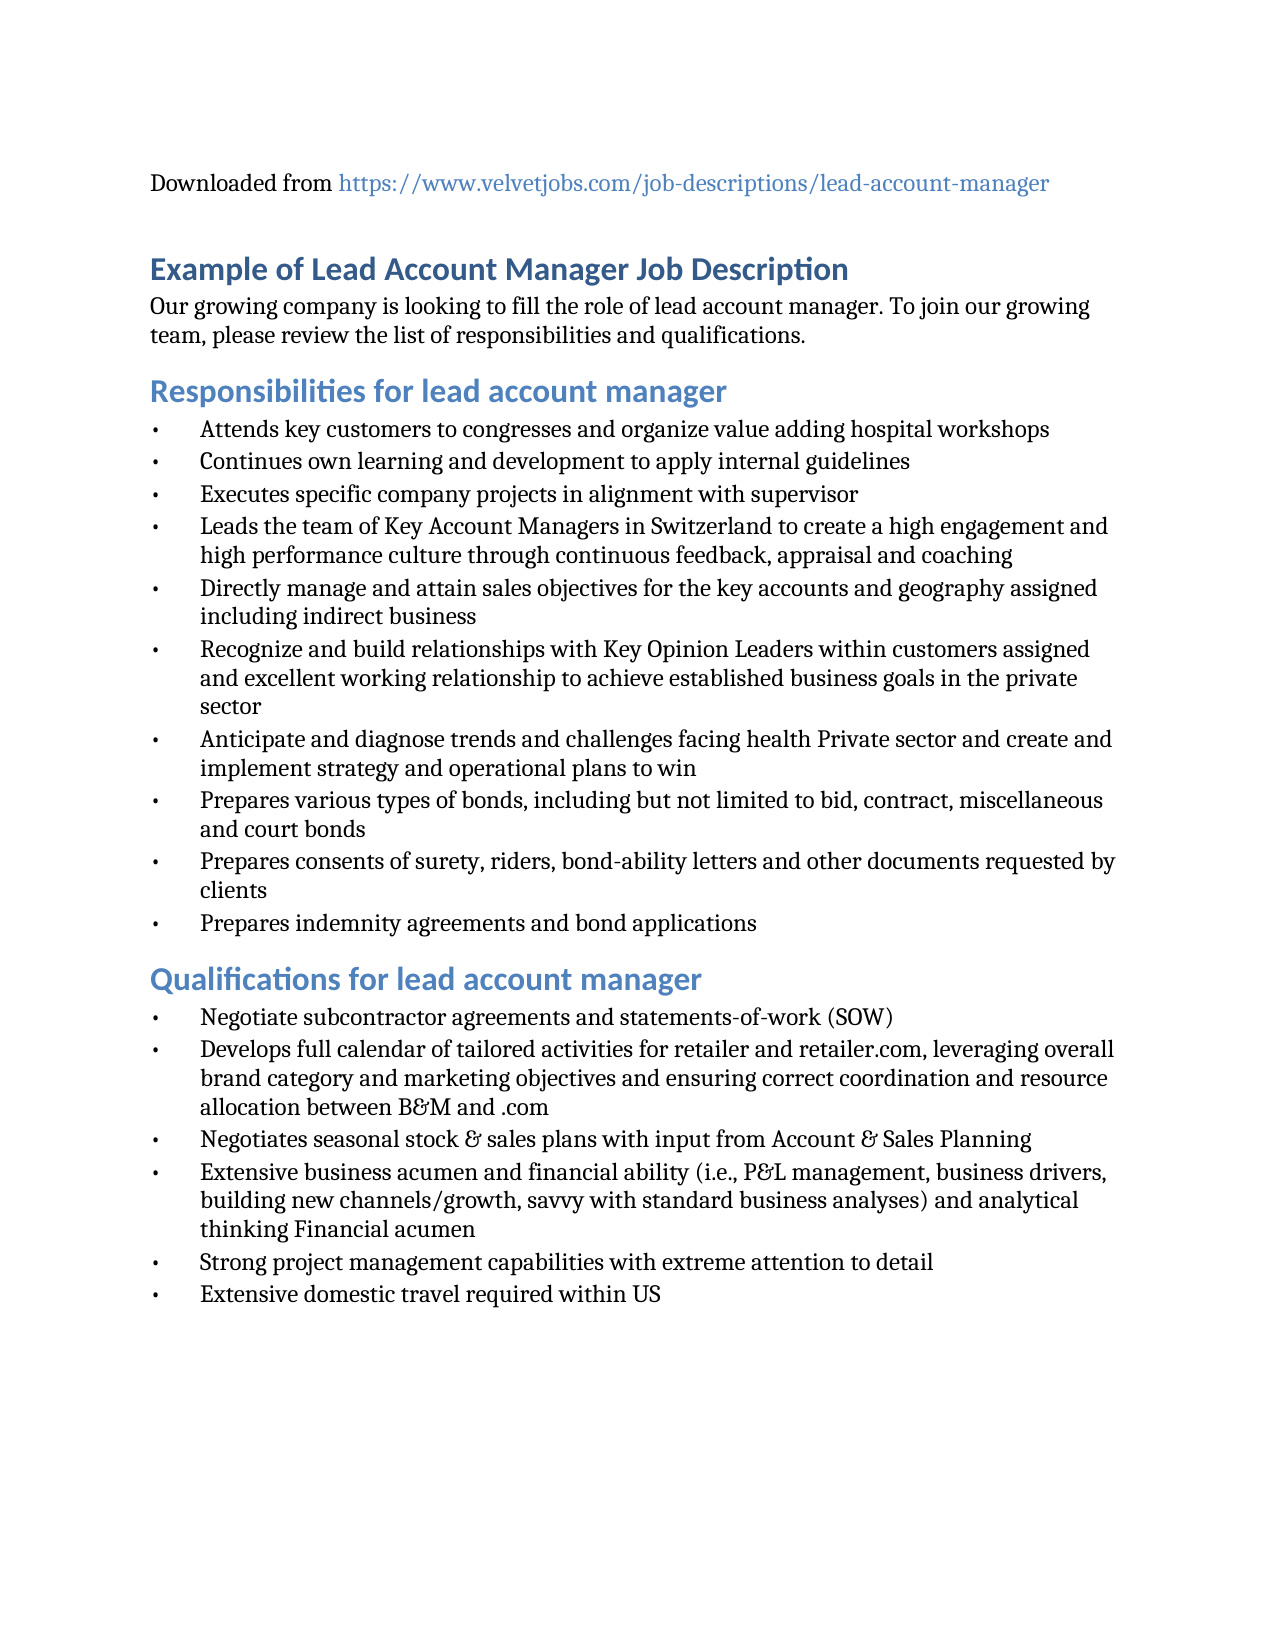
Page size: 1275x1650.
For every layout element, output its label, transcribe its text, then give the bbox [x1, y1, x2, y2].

list Prepares indemnity agreements and bond applications [150, 908, 1125, 937]
list Negotiate subcontractor agreements and statements-of-work (SOW) [150, 1003, 1125, 1031]
text Our growing company is looking to fill the role of lead account manager. To join our growing team, please review the list of responsibilities and qualifications. [150, 292, 1125, 349]
list Strong project management capabilities with extreme attention to detail [150, 1248, 1125, 1276]
list Attends key customers to congresses and organize value adding hospital workshops [150, 415, 1125, 443]
list Leads the team of Key Account Managers in Switzerland to create a high engagement and high performance culture through continuous feedback, appraisal and coaching [150, 512, 1125, 570]
list Anticipate and diagnose trends and challenges facing health Private sector and create and implement strategy and operational plans to win [150, 725, 1125, 782]
list Negotiates seasonal stock & sales plans with input from Account & Sales Planning [150, 1125, 1125, 1154]
subtitle Qualifications for lead account manager [150, 958, 1125, 999]
list Recognize and build relationships with Key Opinion Leaders within customers assigned and excellent working relationship to achieve established business goals in the private sector [150, 635, 1125, 721]
list Prepares consents of surety, riders, bond-ability letters and other documents requested by clients [150, 847, 1125, 905]
list Directly manage and attain sales objectives for the key accounts and geography assigned including indirect business [150, 573, 1125, 631]
list Executes specific company projects in alignment with supervisor [150, 480, 1125, 508]
list Prepares various types of bonds, including but not limited to bid, contract, miscellaneous and court bonds [150, 786, 1125, 843]
subtitle Responsibilities for lead account manager [150, 370, 1125, 411]
list Extensive business acumen and financial ability (i.e., P&L management, business drivers, building new channels/growth, savvy with standard business analyses) and analytical thinking Financial acumen [150, 1158, 1125, 1244]
list Continues own learning and development to apply internal guidelines [150, 447, 1125, 476]
text Downloaded from https://www.velvetjobs.com/job-descriptions/lead-account-manager [150, 169, 1125, 197]
list Extensive domestic travel required within US [150, 1280, 1125, 1309]
subtitle Example of Lead Account Manager Job Description [150, 247, 1125, 288]
list Develops full calendar of tailored activities for retailer and retailer.com, leveraging overall brand category and marketing objectives and ensuring correct coordination and resource allocation between B&M and .com [150, 1035, 1125, 1121]
